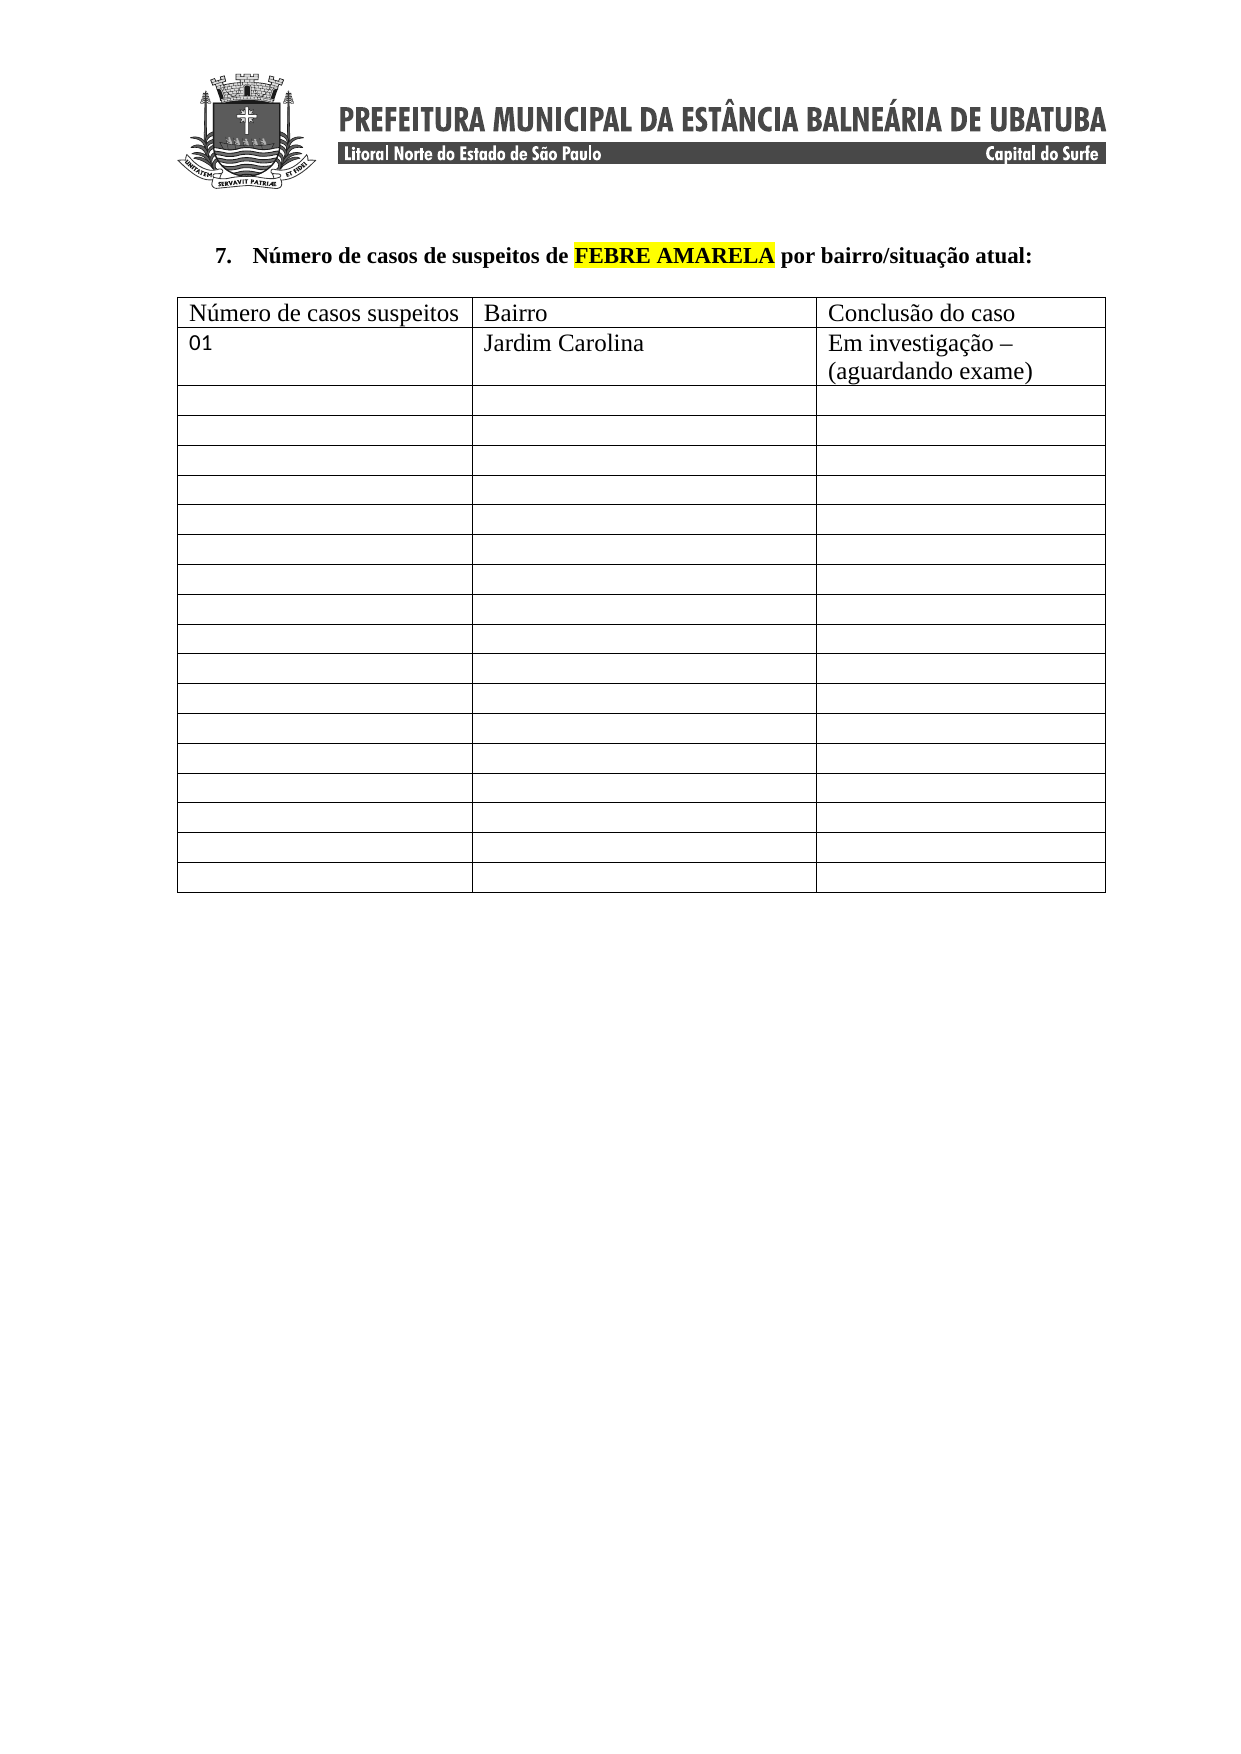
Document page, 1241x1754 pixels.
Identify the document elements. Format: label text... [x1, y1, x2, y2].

table_cell [817, 416, 1105, 445]
table_header Conclusão do caso [817, 298, 1105, 327]
table_cell [473, 625, 816, 653]
table_cell [817, 386, 1105, 415]
table_cell [817, 535, 1105, 564]
table_cell [178, 595, 472, 623]
list Número de casos de suspeitos de FEBRE AMARELA por bairro/situação atual: [215, 242, 574, 268]
table_cell [178, 565, 472, 594]
table_cell [473, 684, 816, 713]
table_cell [817, 863, 1105, 892]
table_cell [473, 505, 816, 534]
table_cell [178, 654, 472, 683]
table_cell [817, 595, 1105, 623]
table_header Número de casos suspeitos [178, 298, 472, 327]
table_cell [817, 476, 1105, 504]
table_cell [473, 714, 816, 743]
table_cell [817, 684, 1105, 713]
table_cell [473, 595, 816, 623]
table_cell [178, 803, 472, 832]
table_cell 01 [178, 328, 472, 385]
table_cell [817, 744, 1105, 772]
table_cell [178, 446, 472, 474]
table_cell Em investigação – (aguardando exame) [817, 328, 1105, 385]
table_cell [473, 476, 816, 504]
table_header Bairro [473, 298, 816, 327]
table_cell [817, 774, 1105, 802]
table_cell [178, 416, 472, 445]
table_cell [473, 446, 816, 474]
table_cell [473, 863, 816, 892]
table_cell [473, 774, 816, 802]
table_cell [178, 684, 472, 713]
table_cell [817, 446, 1105, 474]
table_cell [817, 803, 1105, 832]
table_cell [178, 625, 472, 653]
table_cell [473, 654, 816, 683]
table_cell [473, 416, 816, 445]
table_cell [473, 565, 816, 594]
table_cell [473, 744, 816, 772]
table_cell [178, 863, 472, 892]
table_cell [473, 535, 816, 564]
table_cell [473, 386, 816, 415]
list Número de casos de suspeitos de FEBRE AMARELA por bairro/situação atual: [775, 242, 1106, 268]
table_cell [178, 535, 472, 564]
table_cell [178, 476, 472, 504]
table_cell [817, 505, 1105, 534]
table_cell [817, 625, 1105, 653]
table_cell [817, 565, 1105, 594]
table_cell [178, 505, 472, 534]
table_cell [178, 386, 472, 415]
table_cell [178, 774, 472, 802]
table_cell [178, 833, 472, 862]
table_cell [178, 744, 472, 772]
table_cell [473, 833, 816, 862]
table_cell [178, 714, 472, 743]
table_cell [817, 714, 1105, 743]
table_cell [473, 803, 816, 832]
table_cell [817, 654, 1105, 683]
table_cell Jardim Carolina [473, 328, 816, 385]
table_cell [817, 833, 1105, 862]
